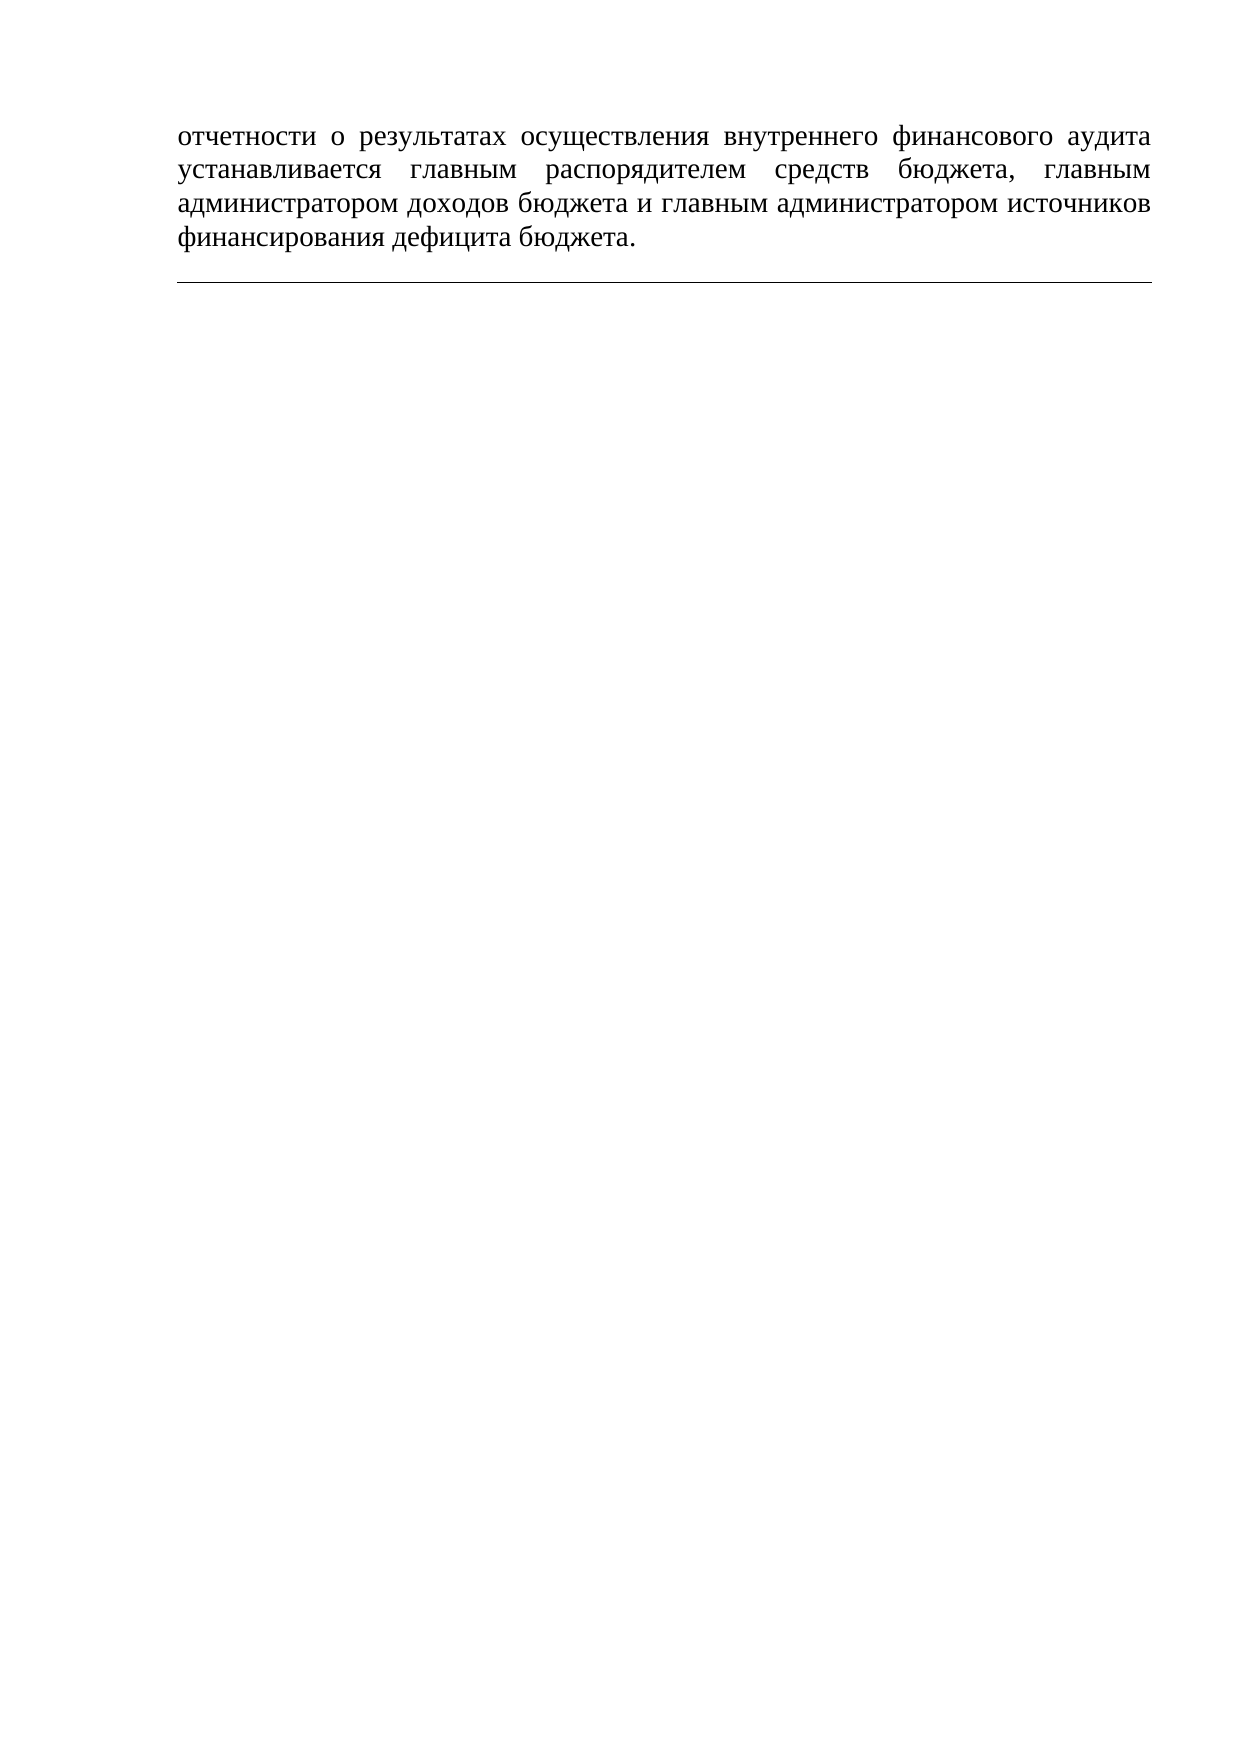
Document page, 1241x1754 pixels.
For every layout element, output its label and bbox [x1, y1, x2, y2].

text [177, 118, 1152, 252]
